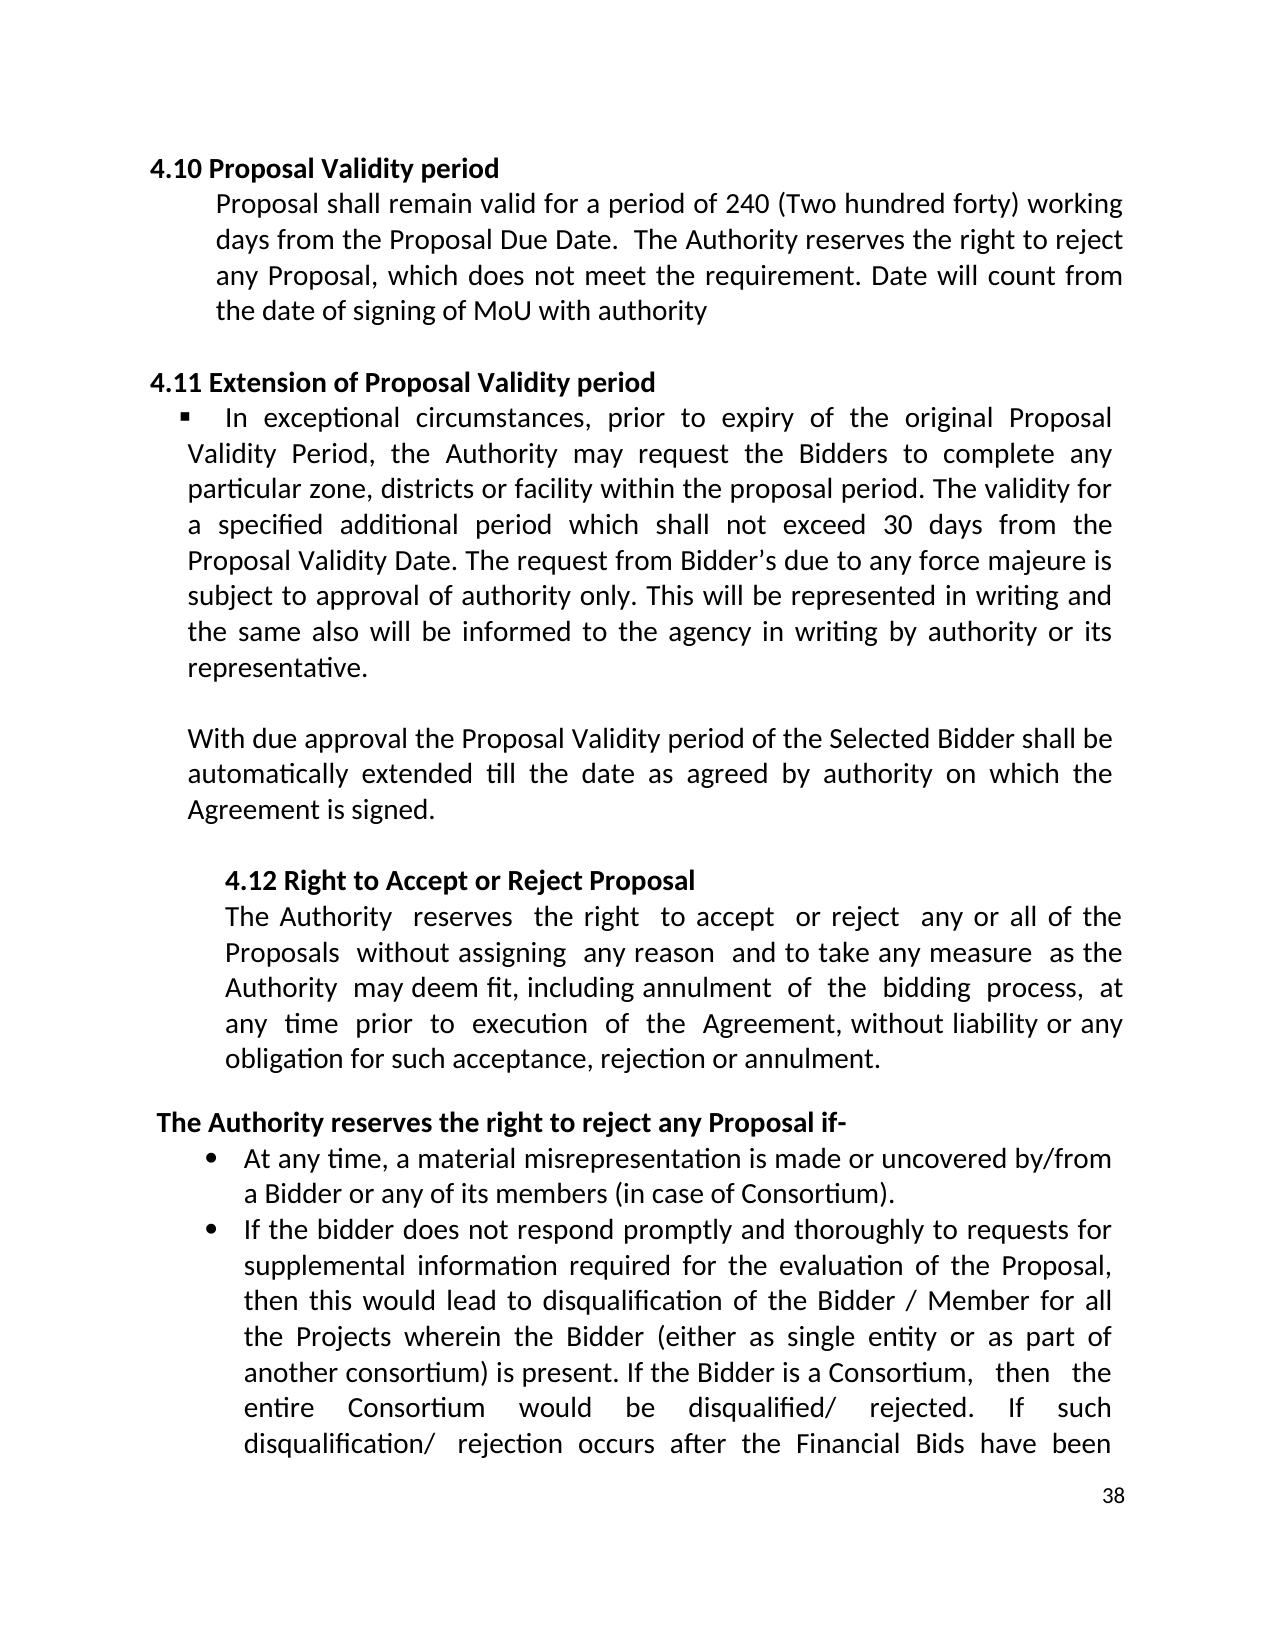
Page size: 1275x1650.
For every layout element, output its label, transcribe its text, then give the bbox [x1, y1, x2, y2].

text The Authority reserves the right to accept or reject any or all of the Proposals without assigning any reason and to take any measure as the Authority may deem fit, including annulment of the bidding process, at any time prior to execution of the Agreement, without liability or any obligation for such acceptance, rejection or annulment. [187, 898, 1125, 1076]
text 4.10 Proposal Validity period [150, 150, 1125, 186]
list At any time, a material misrepresentation is made or uncovered by/from a Bidder or any of its members (in case of Consortium). [206, 1140, 1114, 1211]
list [206, 1211, 1114, 1461]
list Proposal shall remain valid for a period of 240 (Two hundred forty) working days from the Proposal Due Date. The Authority reserves the right to reject any Proposal, which does not meet the requirement. Date will count from the date of signing of MoU with authority [216, 186, 1125, 328]
list In exceptional circumstances, prior to expiry of the original Proposal Validity Period, the Authority may request the Bidders to complete any particular zone, districts or facility within the proposal period. The validity for a specified additional period which shall not exceed 30 days from the Proposal Validity Date. The request from Bidder’s due to any force majeure is subject to approval of authority only. This will be represented in writing and the same also will be informed to the agency in writing by authority or its representative. [178, 399, 1114, 684]
text 4.12 Right to Accept or Reject Proposal [150, 862, 1125, 898]
text The Authority reserves the right to reject any Proposal if- [150, 1104, 1114, 1140]
text 4.11 Extension of Proposal Validity period [150, 364, 1125, 399]
text With due approval the Proposal Validity period of the Selected Bidder shall be automatically extended till the date as agreed by authority on which the Agreement is signed. [187, 720, 1114, 827]
